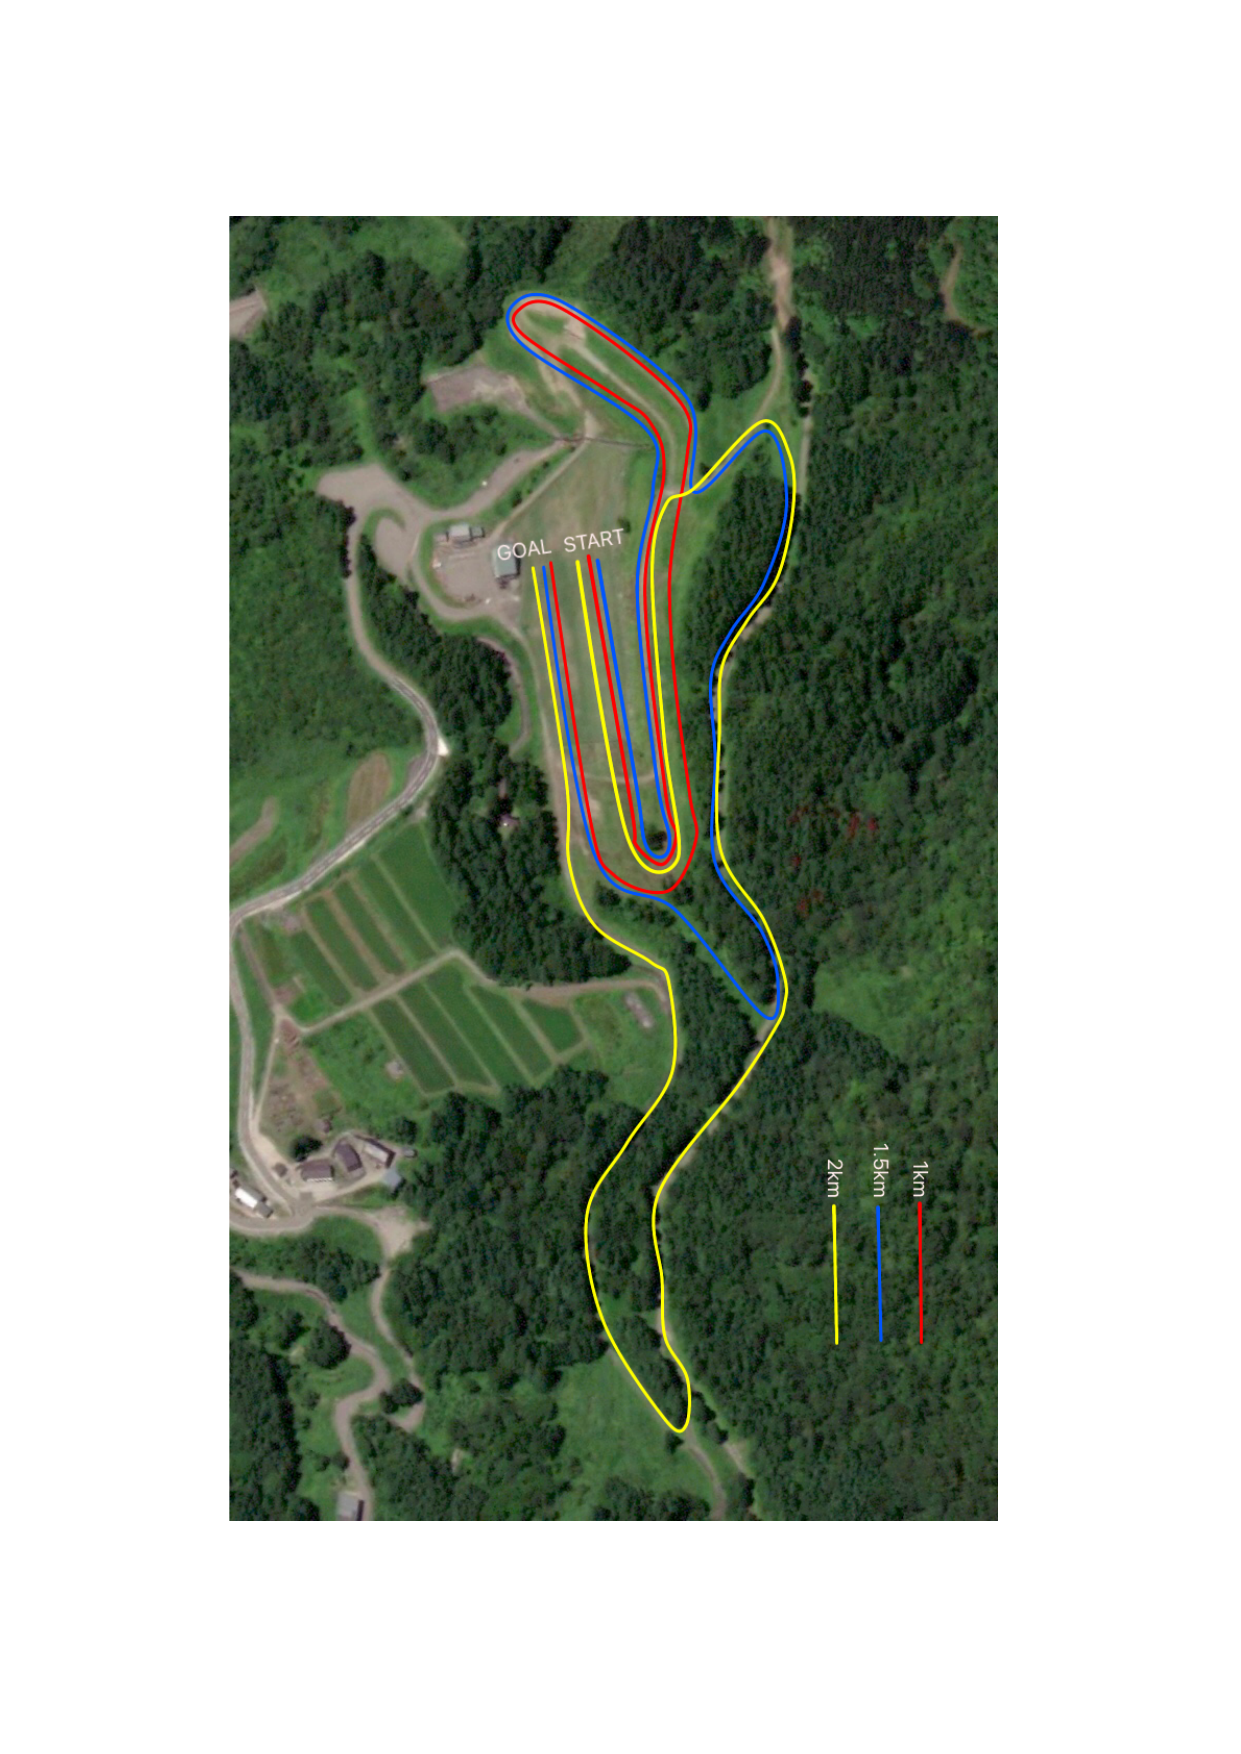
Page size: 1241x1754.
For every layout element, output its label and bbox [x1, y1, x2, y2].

picture [229, 216, 998, 1521]
